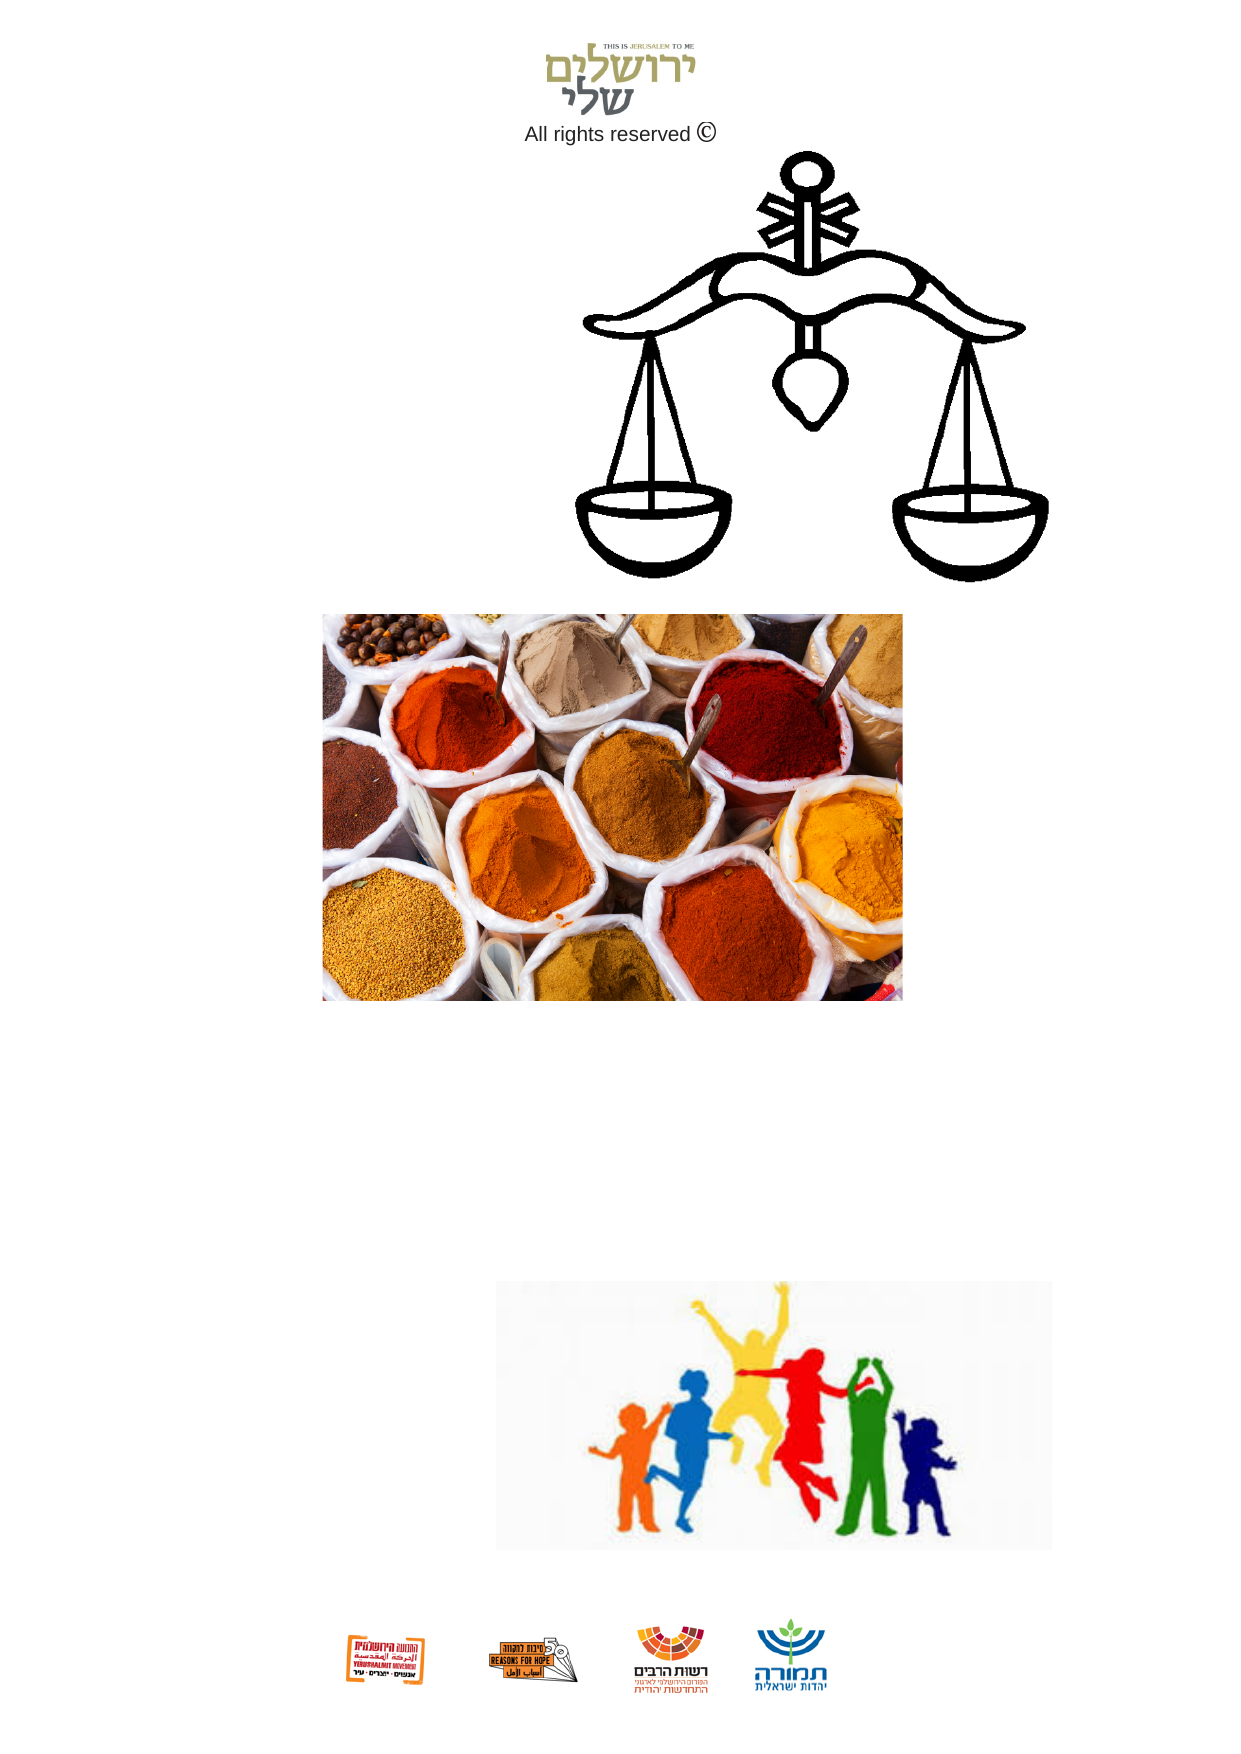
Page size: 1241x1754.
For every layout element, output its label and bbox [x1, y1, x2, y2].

picture [322, 614, 903, 1001]
picture [520, 29, 718, 142]
picture [571, 150, 1053, 584]
picture [332, 1602, 837, 1703]
picture [496, 1281, 1053, 1550]
